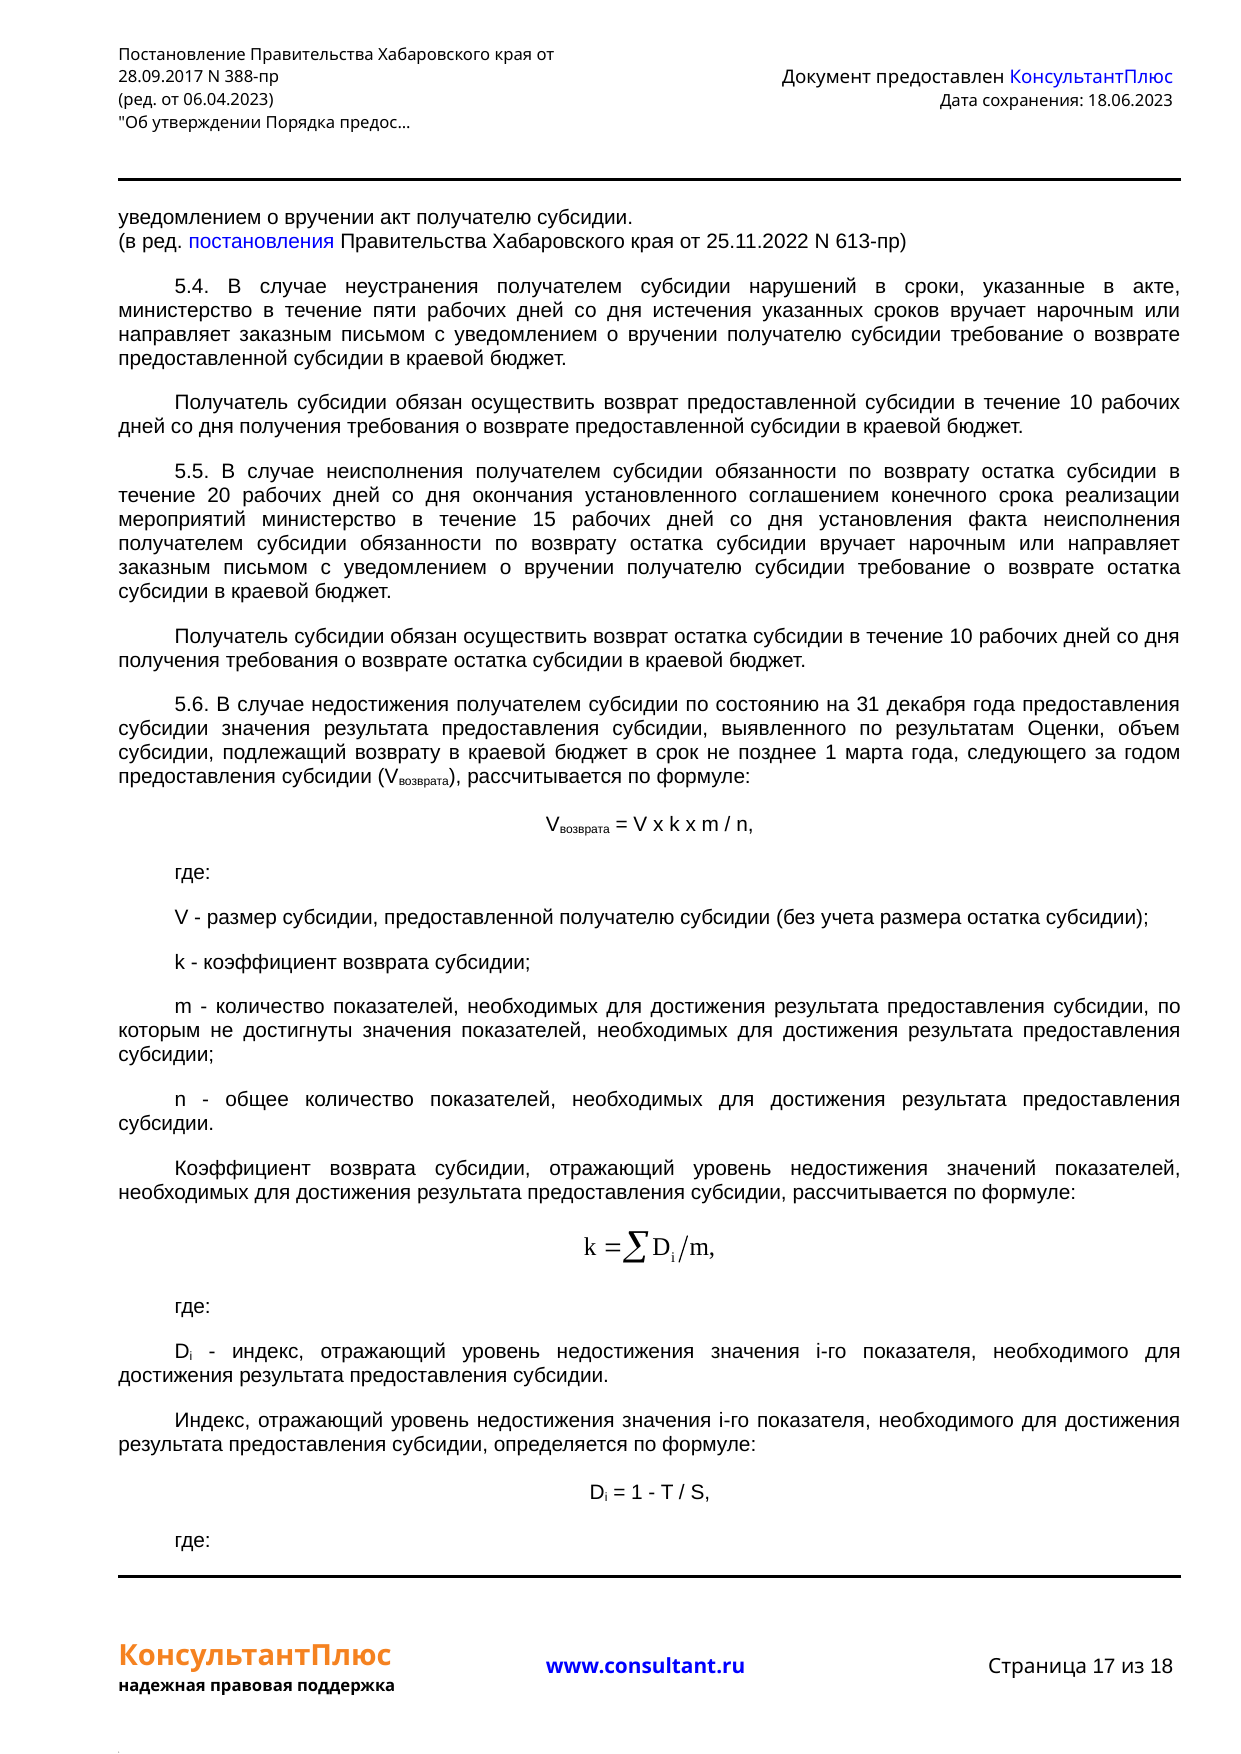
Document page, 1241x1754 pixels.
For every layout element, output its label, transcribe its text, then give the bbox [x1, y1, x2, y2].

text Индекс, отражающий уровень недостижения значения i-го показателя, необходимого для достижения результата предоставления субсидии, определяется по формуле: [118, 1408, 1181, 1456]
text где: [118, 1528, 1181, 1552]
text (в ред. постановления Правительства Хабаровского края от 25.11.2022 N 613-пр) [118, 229, 1181, 253]
text Di - индекс, отражающий уровень недостижения значения i-го показателя, необходимого для достижения результата предоставления субсидии. [118, 1339, 1181, 1387]
text Коэффициент возврата субсидии, отражающий уровень недостижения значений показателей, необходимых для достижения результата предоставления субсидии, рассчитывается по формуле: [118, 1156, 1181, 1204]
text Получатель субсидии обязан осуществить возврат остатка субсидии в течение 10 рабочих дней со дня получения требования о возврате остатка субсидии в краевой бюджет. [118, 623, 1181, 671]
text где: [118, 860, 1181, 884]
text где: [118, 1294, 1181, 1318]
text Di = 1 - T / S, [118, 1480, 1181, 1504]
text 5.6. В случае недостижения получателем субсидии по состоянию на 31 декабря года предоставления субсидии значения результата предоставления субсидии, выявленного по результатам Оценки, объем субсидии, подлежащий возврату в краевой бюджет в срок не позднее 1 марта года, следующего за годом предоставления субсидии (Vвозврата), рассчитывается по формуле: [118, 692, 1181, 788]
text Vвозврата = V x k x m / n, [118, 812, 1181, 836]
text m - количество показателей, необходимых для достижения результата предоставления субсидии, по которым не достигнуты значения показателей, необходимых для достижения результата предоставления субсидии; [118, 994, 1181, 1066]
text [118, 205, 1181, 229]
text Получатель субсидии обязан осуществить возврат предоставленной субсидии в течение 10 рабочих дней со дня получения требования о возврате предоставленной субсидии в краевой бюджет. [118, 390, 1181, 438]
text 5.4. В случае неустранения получателем субсидии нарушений в сроки, указанные в акте, министерство в течение пяти рабочих дней со дня истечения указанных сроков вручает нарочным или направляет заказным письмом с уведомлением о вручении получателю субсидии требование о возврате предоставленной субсидии в краевой бюджет. [118, 273, 1181, 369]
text n - общее количество показателей, необходимых для достижения результата предоставления субсидии. [118, 1087, 1181, 1135]
text 5.5. В случае неисполнения получателем субсидии обязанности по возврату остатка субсидии в течение 20 рабочих дней со дня окончания установленного соглашением конечного срока реализации мероприятий министерство в течение 15 рабочих дней со дня установления факта неисполнения получателем субсидии обязанности по возврату остатка субсидии вручает нарочным или направляет заказным письмом с уведомлением о вручении получателю субсидии требование о возврате остатка субсидии в краевой бюджет. [118, 459, 1181, 603]
text k - коэффициент возврата субсидии; [118, 949, 1181, 973]
text V - размер субсидии, предоставленной получателю субсидии (без учета размера остатка субсидии); [118, 905, 1181, 929]
